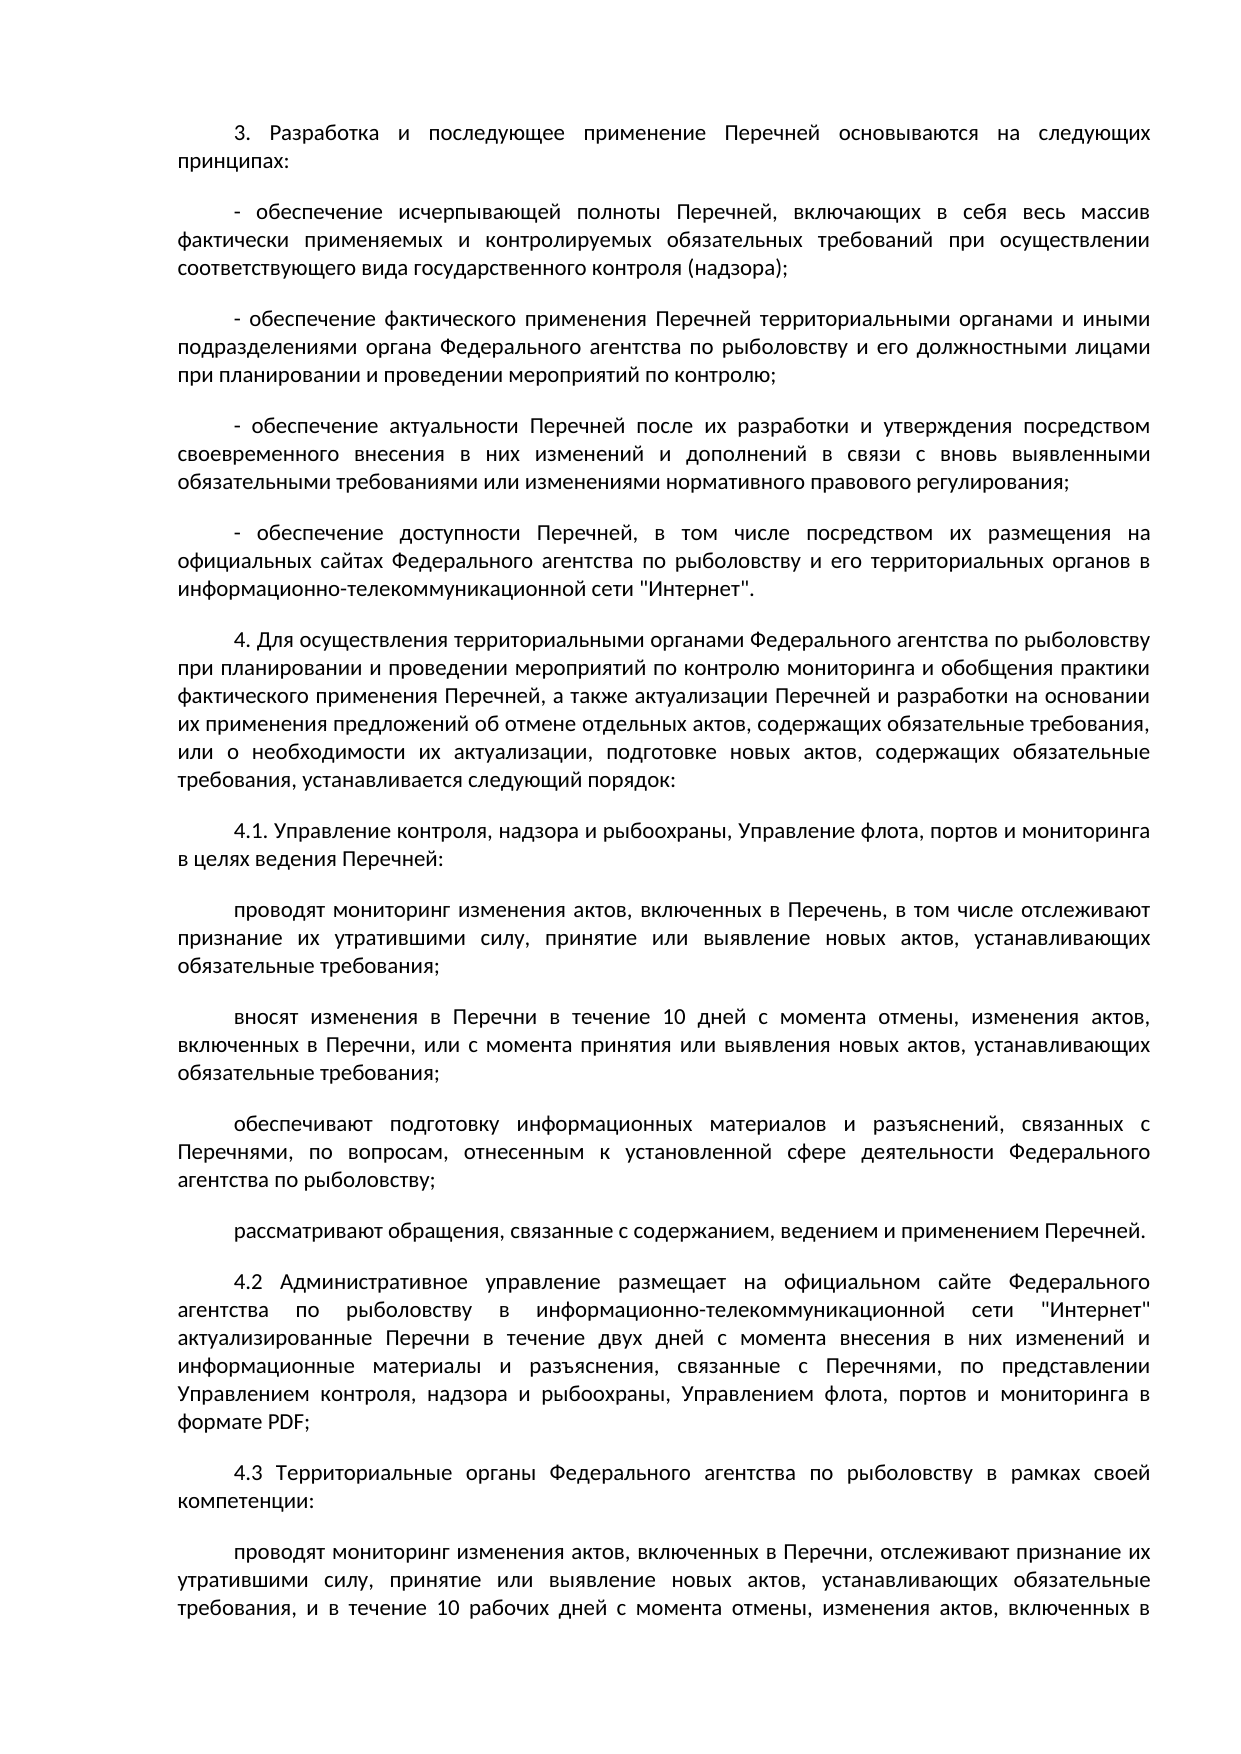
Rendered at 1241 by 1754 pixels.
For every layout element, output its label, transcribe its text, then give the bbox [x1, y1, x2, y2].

text - обеспечение доступности Перечней, в том числе посредством их размещения на официальных сайтах Федерального агентства по рыболовству и его территориальных органов в информационно-телекоммуникационной сети "Интернет". [177, 518, 1152, 602]
text рассматривают обращения, связанные с содержанием, ведением и применением Перечней. [177, 1216, 1152, 1244]
text - обеспечение фактического применения Перечней территориальными органами и иными подразделениями органа Федерального агентства по рыболовству и его должностными лицами при планировании и проведении мероприятий по контролю; [177, 304, 1152, 388]
text 4. Для осуществления территориальными органами Федерального агентства по рыболовству при планировании и проведении мероприятий по контролю мониторинга и обобщения практики фактического применения Перечней, а также актуализации Перечней и разработки на основании их применения предложений об отмене отдельных актов, содержащих обязательные требования, или о необходимости их актуализации, подготовке новых актов, содержащих обязательные требования, устанавливается следующий порядок: [177, 625, 1152, 793]
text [177, 1537, 1152, 1621]
text обеспечивают подготовку информационных материалов и разъяснений, связанных с Перечнями, по вопросам, отнесенным к установленной сфере деятельности Федерального агентства по рыболовству; [177, 1109, 1152, 1193]
text 4.3 Территориальные органы Федерального агентства по рыболовству в рамках своей компетенции: [177, 1458, 1152, 1514]
text вносят изменения в Перечни в течение 10 дней с момента отмены, изменения актов, включенных в Перечни, или с момента принятия или выявления новых актов, устанавливающих обязательные требования; [177, 1002, 1152, 1086]
text проводят мониторинг изменения актов, включенных в Перечень, в том числе отслеживают признание их утратившими силу, принятие или выявление новых актов, устанавливающих обязательные требования; [177, 895, 1152, 979]
text 3. Разработка и последующее применение Перечней основываются на следующих принципах: [177, 118, 1152, 174]
text - обеспечение исчерпывающей полноты Перечней, включающих в себя весь массив фактически применяемых и контролируемых обязательных требований при осуществлении соответствующего вида государственного контроля (надзора); [177, 197, 1152, 281]
text - обеспечение актуальности Перечней после их разработки и утверждения посредством своевременного внесения в них изменений и дополнений в связи с вновь выявленными обязательными требованиями или изменениями нормативного правового регулирования; [177, 411, 1152, 495]
text 4.2 Административное управление размещает на официальном сайте Федерального агентства по рыболовству в информационно-телекоммуникационной сети "Интернет" актуализированные Перечни в течение двух дней с момента внесения в них изменений и информационные материалы и разъяснения, связанные с Перечнями, по представлении Управлением контроля, надзора и рыбоохраны, Управлением флота, портов и мониторинга в формате PDF; [177, 1267, 1152, 1435]
text 4.1. Управление контроля, надзора и рыбоохраны, Управление флота, портов и мониторинга в целях ведения Перечней: [177, 816, 1152, 872]
